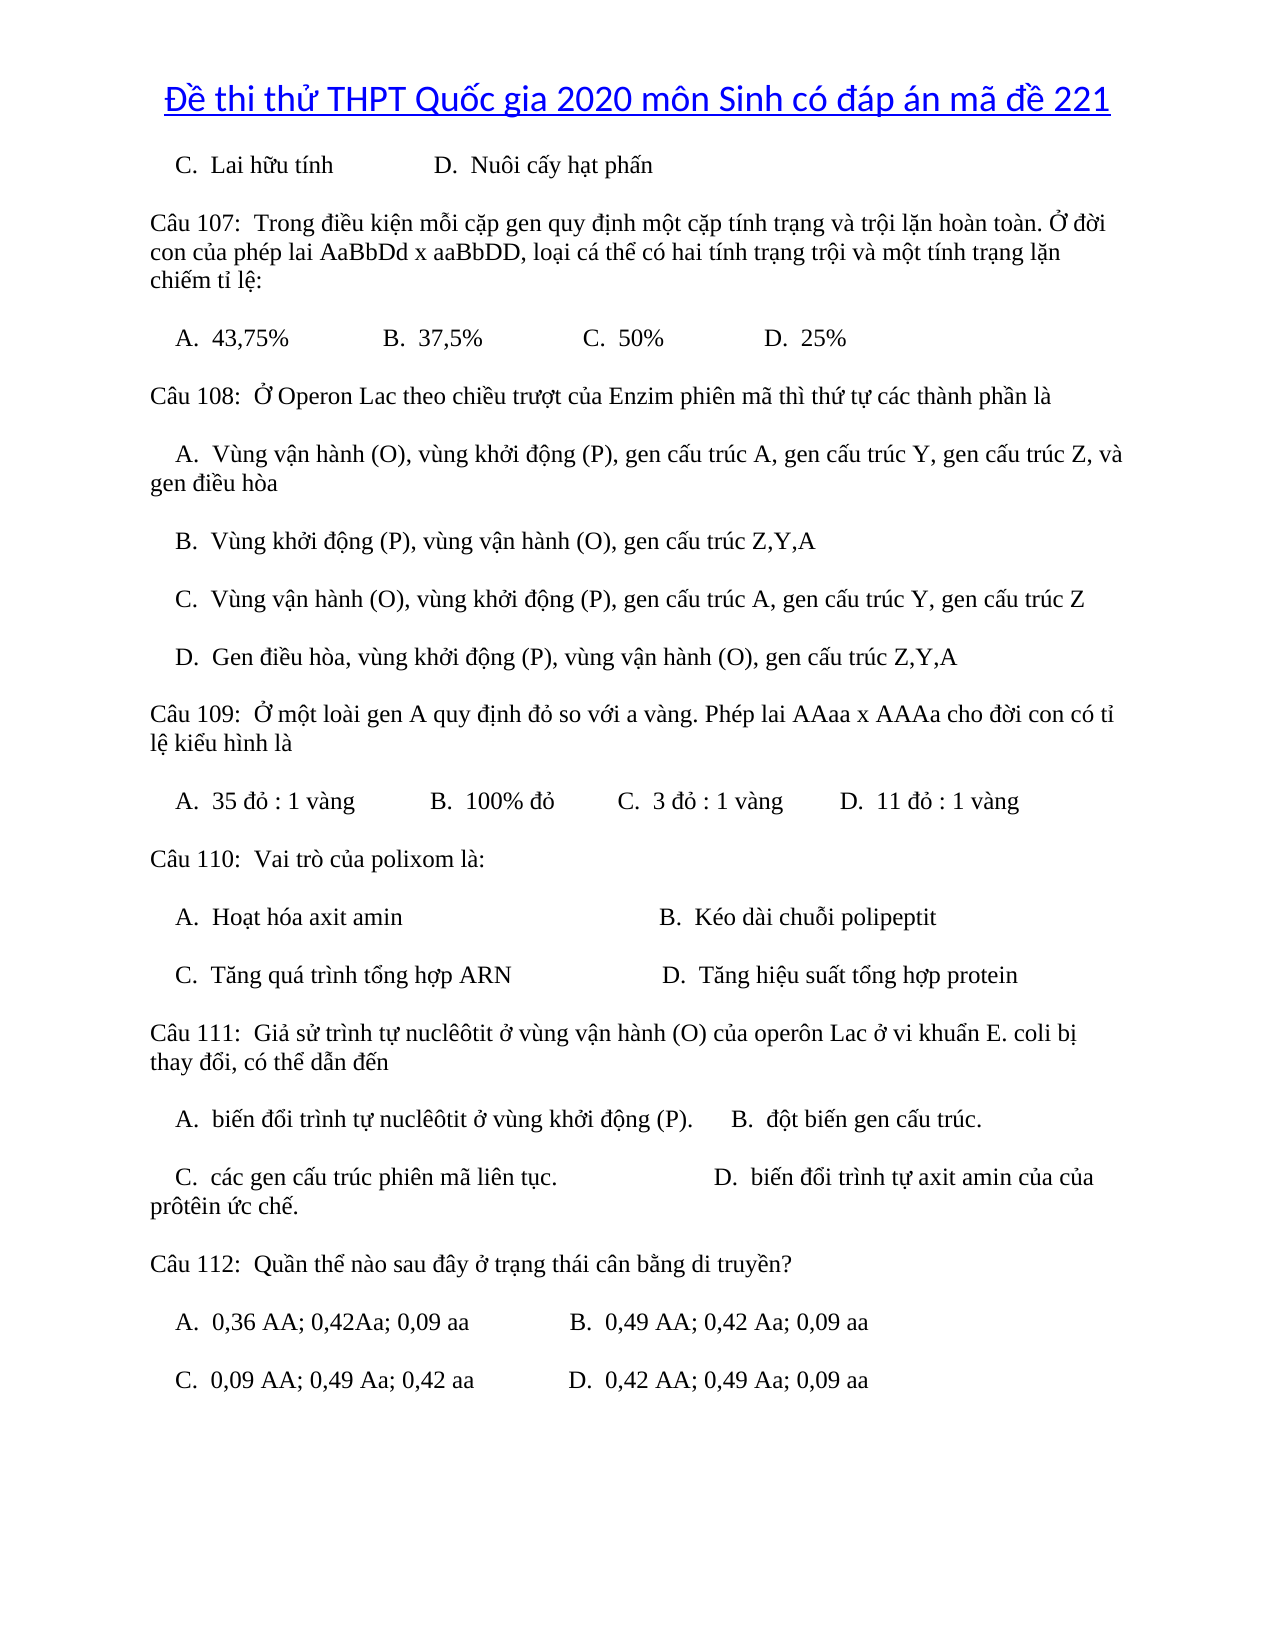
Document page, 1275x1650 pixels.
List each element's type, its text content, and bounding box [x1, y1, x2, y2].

text B. Vùng khởi động (P), vùng vận hành (O), gen cấu trúc Z,Y,A [150, 526, 1125, 554]
text Câu 111: Giả sử trình tự nuclêôtit ở vùng vận hành (O) của operôn Lac ở vi khuẩn E. coli bị thay đổi, có thể dẫn đến [150, 1018, 1125, 1075]
text C. Tăng quá trình tổng hợp ARN D. Tăng hiệu suất tổng hợp protein [150, 960, 1125, 989]
text A. Vùng vận hành (O), vùng khởi động (P), gen cấu trúc A, gen cấu trúc Y, gen cấu trúc Z, và gen điều hòa [150, 439, 1125, 497]
text Câu 112: Quần thể nào sau đây ở trạng thái cân bằng di truyền? [150, 1249, 1125, 1278]
text Câu 108: Ở Operon Lac theo chiều trượt của Enzim phiên mã thì thứ tự các thành phần là [150, 381, 1125, 410]
text Câu 110: Vai trò của polixom là: [150, 844, 1125, 873]
text A. 43,75% B. 37,5% C. 50% D. 25% [150, 323, 1125, 352]
text C. 0,09 AA; 0,49 Aa; 0,42 aa D. 0,42 AA; 0,49 Aa; 0,09 aa [150, 1365, 1125, 1394]
text D. Gen điều hòa, vùng khởi động (P), vùng vận hành (O), gen cấu trúc Z,Y,A [150, 642, 1125, 670]
text Câu 107: Trong điều kiện mỗi cặp gen quy định một cặp tính trạng và trội lặn hoàn toàn. Ở đời con của phép lai AaBbDd x aaBbDD, loại cá thể có hai tính trạng trội và một tính trạng lặn chiếm tỉ lệ: [150, 208, 1125, 294]
text C. Vùng vận hành (O), vùng khởi động (P), gen cấu trúc A, gen cấu trúc Y, gen cấu trúc Z [150, 584, 1125, 612]
text A. 0,36 AA; 0,42Aa; 0,09 aa B. 0,49 AA; 0,42 Aa; 0,09 aa [150, 1307, 1125, 1336]
text A. biến đổi trình tự nuclêôtit ở vùng khởi động (P). B. đột biến gen cấu trúc. [150, 1104, 1125, 1133]
text Câu 109: Ở một loài gen A quy định đỏ so với a vàng. Phép lai AAaa x AAAa cho đời con có tỉ lệ kiểu hình là [150, 699, 1125, 757]
text C. Lai hữu tính D. Nuôi cấy hạt phấn [150, 150, 1125, 179]
text C. các gen cấu trúc phiên mã liên tục. D. biến đổi trình tự axit amin của của prôtêin ức chế. [150, 1162, 1125, 1220]
text A. 35 đỏ : 1 vàng B. 100% đỏ C. 3 đỏ : 1 vàng D. 11 đỏ : 1 vàng [150, 786, 1125, 815]
text A. Hoạt hóa axit amin B. Kéo dài chuỗi polipeptit [150, 902, 1125, 931]
